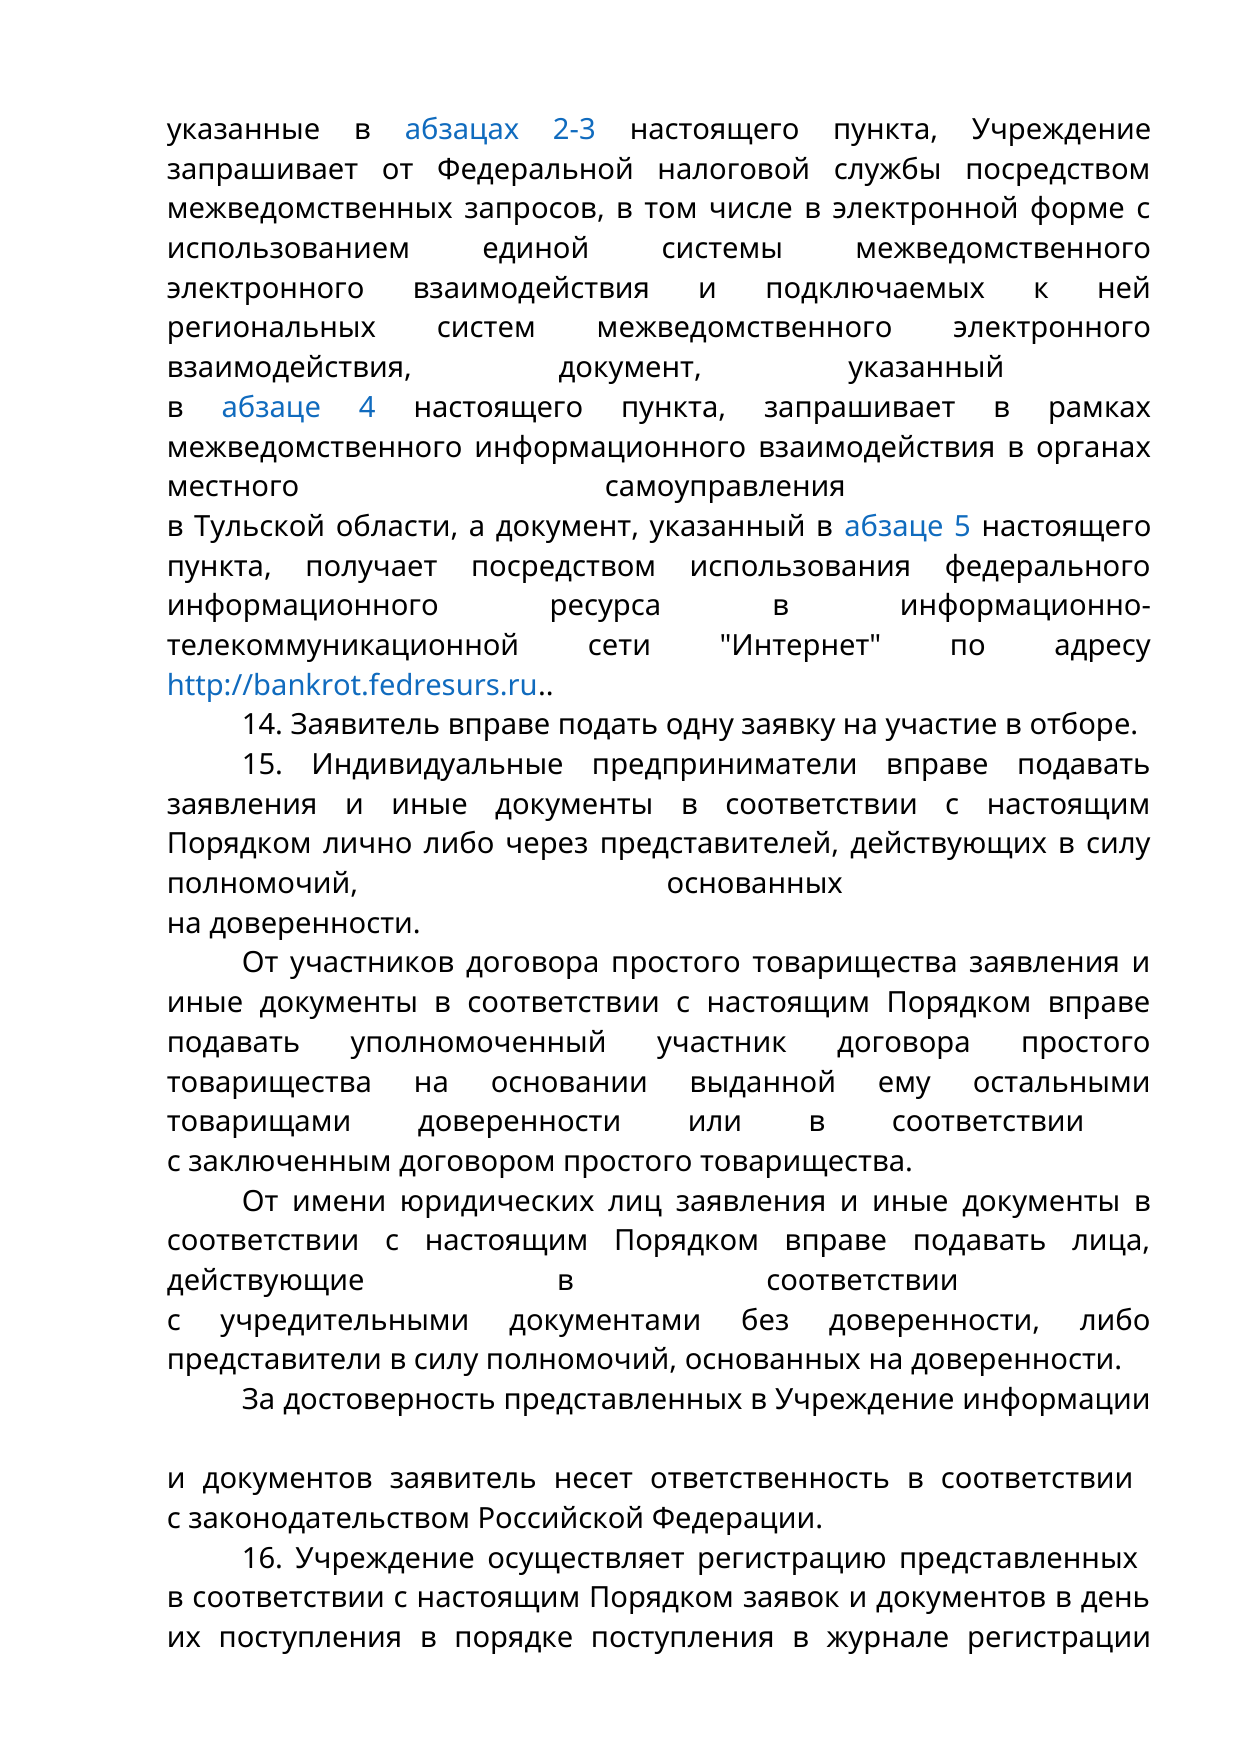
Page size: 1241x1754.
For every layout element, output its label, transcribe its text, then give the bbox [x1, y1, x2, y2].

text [167, 1537, 1151, 1656]
text 15. Индивидуальные предприниматели вправе подавать заявления и иные документы в соответствии с настоящим Порядком лично либо через представителей, действующих в силу полномочий, основанных на доверенности. [167, 743, 1151, 942]
text От участников договора простого товарищества заявления и иные документы в соответствии с настоящим Порядком вправе подавать уполномоченный участник договора простого товарищества на основании выданной ему остальными товарищами доверенности или в соответствии с заключенным договором простого товарищества. [167, 942, 1151, 1180]
text 14. Заявитель вправе подать одну заявку на участие в отборе. [167, 704, 1151, 743]
text За достоверность представленных в Учреждение информации и документов заявитель несет ответственность в соответствии с законодательством Российской Федерации. [167, 1378, 1151, 1537]
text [167, 108, 1151, 704]
text От имени юридических лиц заявления и иные документы в соответствии с настоящим Порядком вправе подавать лица, действующие в соответствии с учредительными документами без доверенности, либо представители в силу полномочий, основанных на доверенности. [167, 1180, 1151, 1378]
